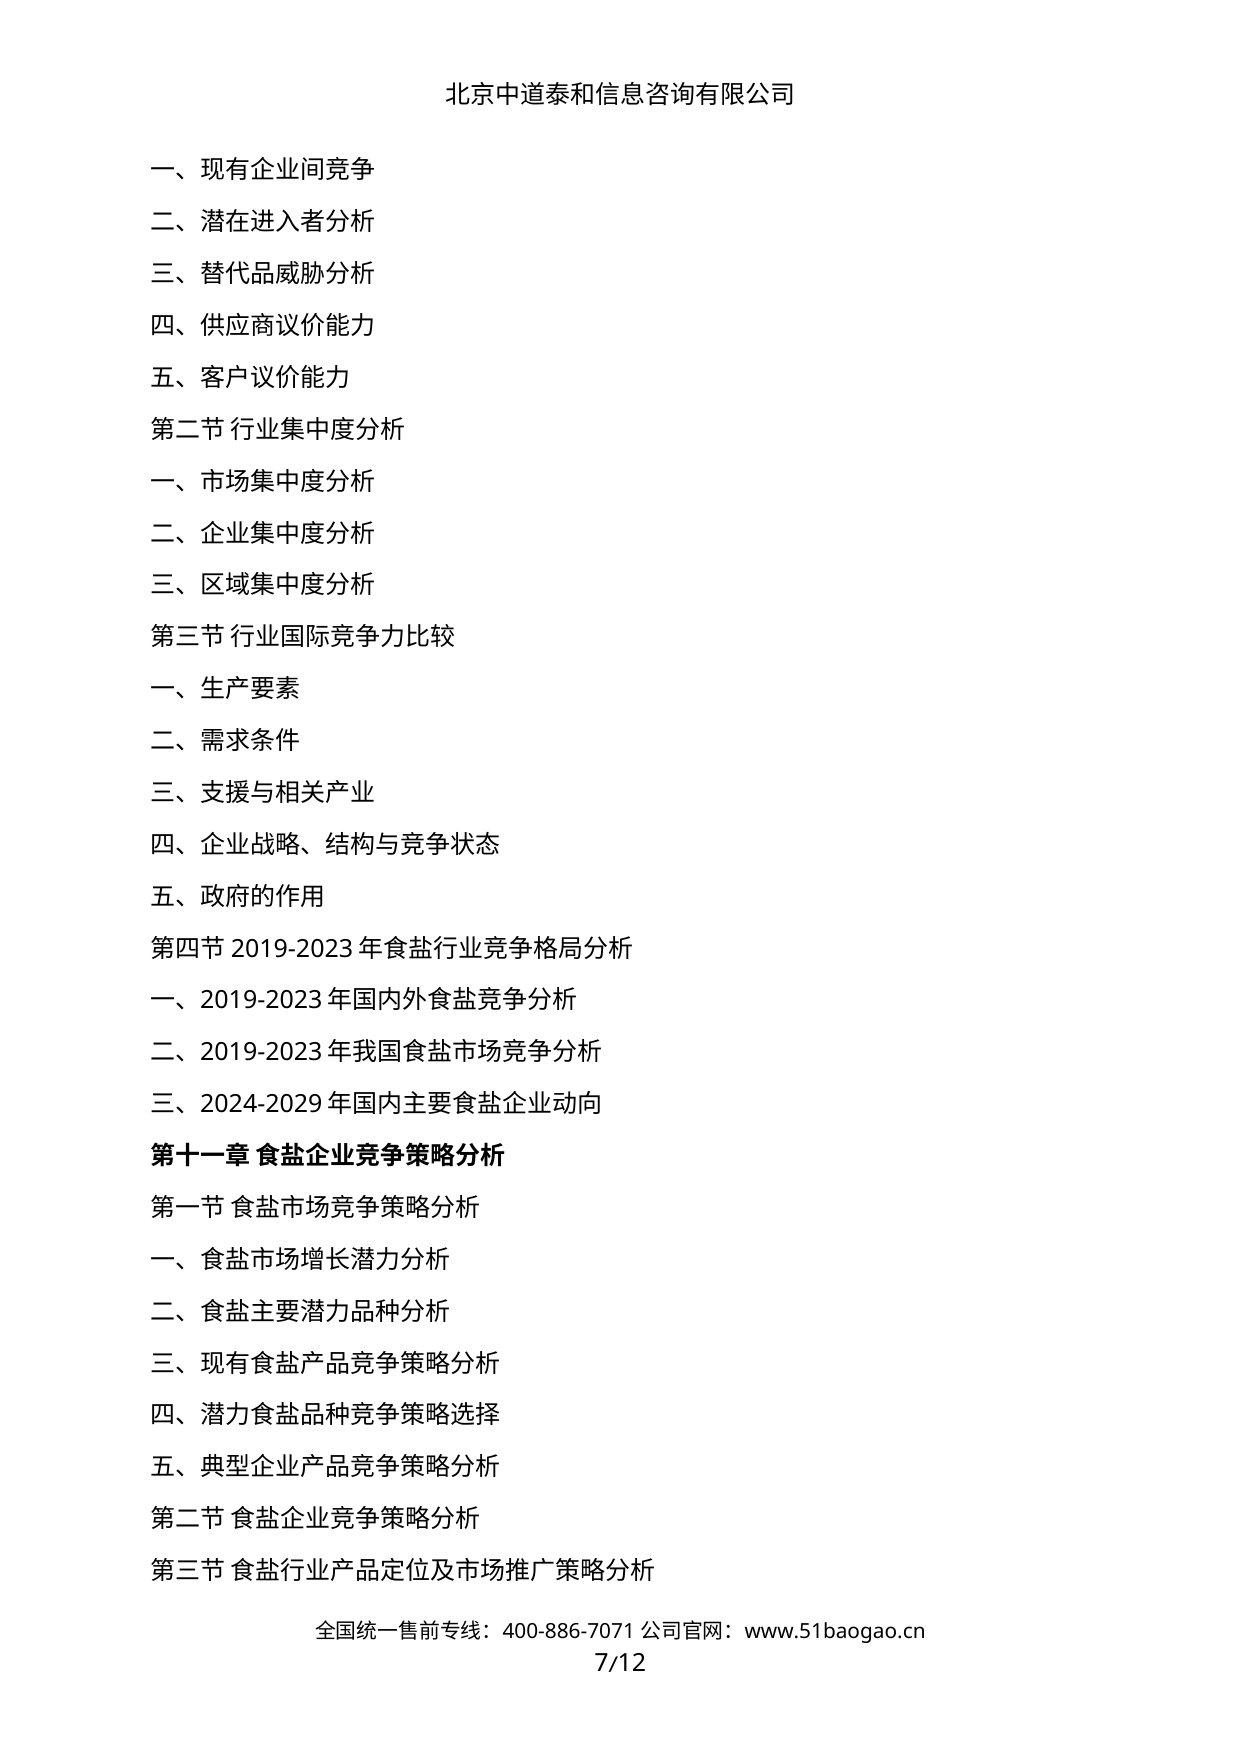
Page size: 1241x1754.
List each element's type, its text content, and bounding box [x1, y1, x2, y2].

text 二、2019-2023年我国食盐市场竞争分析 [150, 1032, 1090, 1068]
text 一、2019-2023年国内外食盐竞争分析 [150, 980, 1090, 1016]
text 一、食盐市场增长潜力分析 [150, 1239, 1090, 1276]
text 三、支援与相关产业 [150, 772, 1090, 809]
text 第十一章 食盐企业竞争策略分析 [150, 1136, 1090, 1172]
text 四、潜力食盐品种竞争策略选择 [150, 1395, 1090, 1431]
text 一、市场集中度分析 [150, 461, 1090, 497]
text 五、政府的作用 [150, 876, 1090, 912]
text 一、现有企业间竞争 [150, 150, 1090, 186]
text 二、食盐主要潜力品种分析 [150, 1291, 1090, 1327]
text 第二节 行业集中度分析 [150, 409, 1090, 446]
text 三、现有食盐产品竞争策略分析 [150, 1343, 1090, 1379]
text 三、区域集中度分析 [150, 565, 1090, 601]
text 五、客户议价能力 [150, 357, 1090, 394]
text 第三节 食盐行业产品定位及市场推广策略分析 [150, 1551, 1090, 1587]
text 第二节 食盐企业竞争策略分析 [150, 1499, 1090, 1535]
text 四、企业战略、结构与竞争状态 [150, 824, 1090, 861]
text 二、企业集中度分析 [150, 513, 1090, 549]
text 三、替代品威胁分析 [150, 254, 1090, 290]
text 第一节 食盐市场竞争策略分析 [150, 1187, 1090, 1224]
text 四、供应商议价能力 [150, 306, 1090, 342]
text 一、生产要素 [150, 669, 1090, 705]
text 五、典型企业产品竞争策略分析 [150, 1447, 1090, 1483]
text 二、需求条件 [150, 721, 1090, 757]
text 二、潜在进入者分析 [150, 202, 1090, 238]
text 三、2024-2029年国内主要食盐企业动向 [150, 1084, 1090, 1120]
text 第三节 行业国际竞争力比较 [150, 617, 1090, 653]
text 第四节 2019-2023年食盐行业竞争格局分析 [150, 928, 1090, 964]
